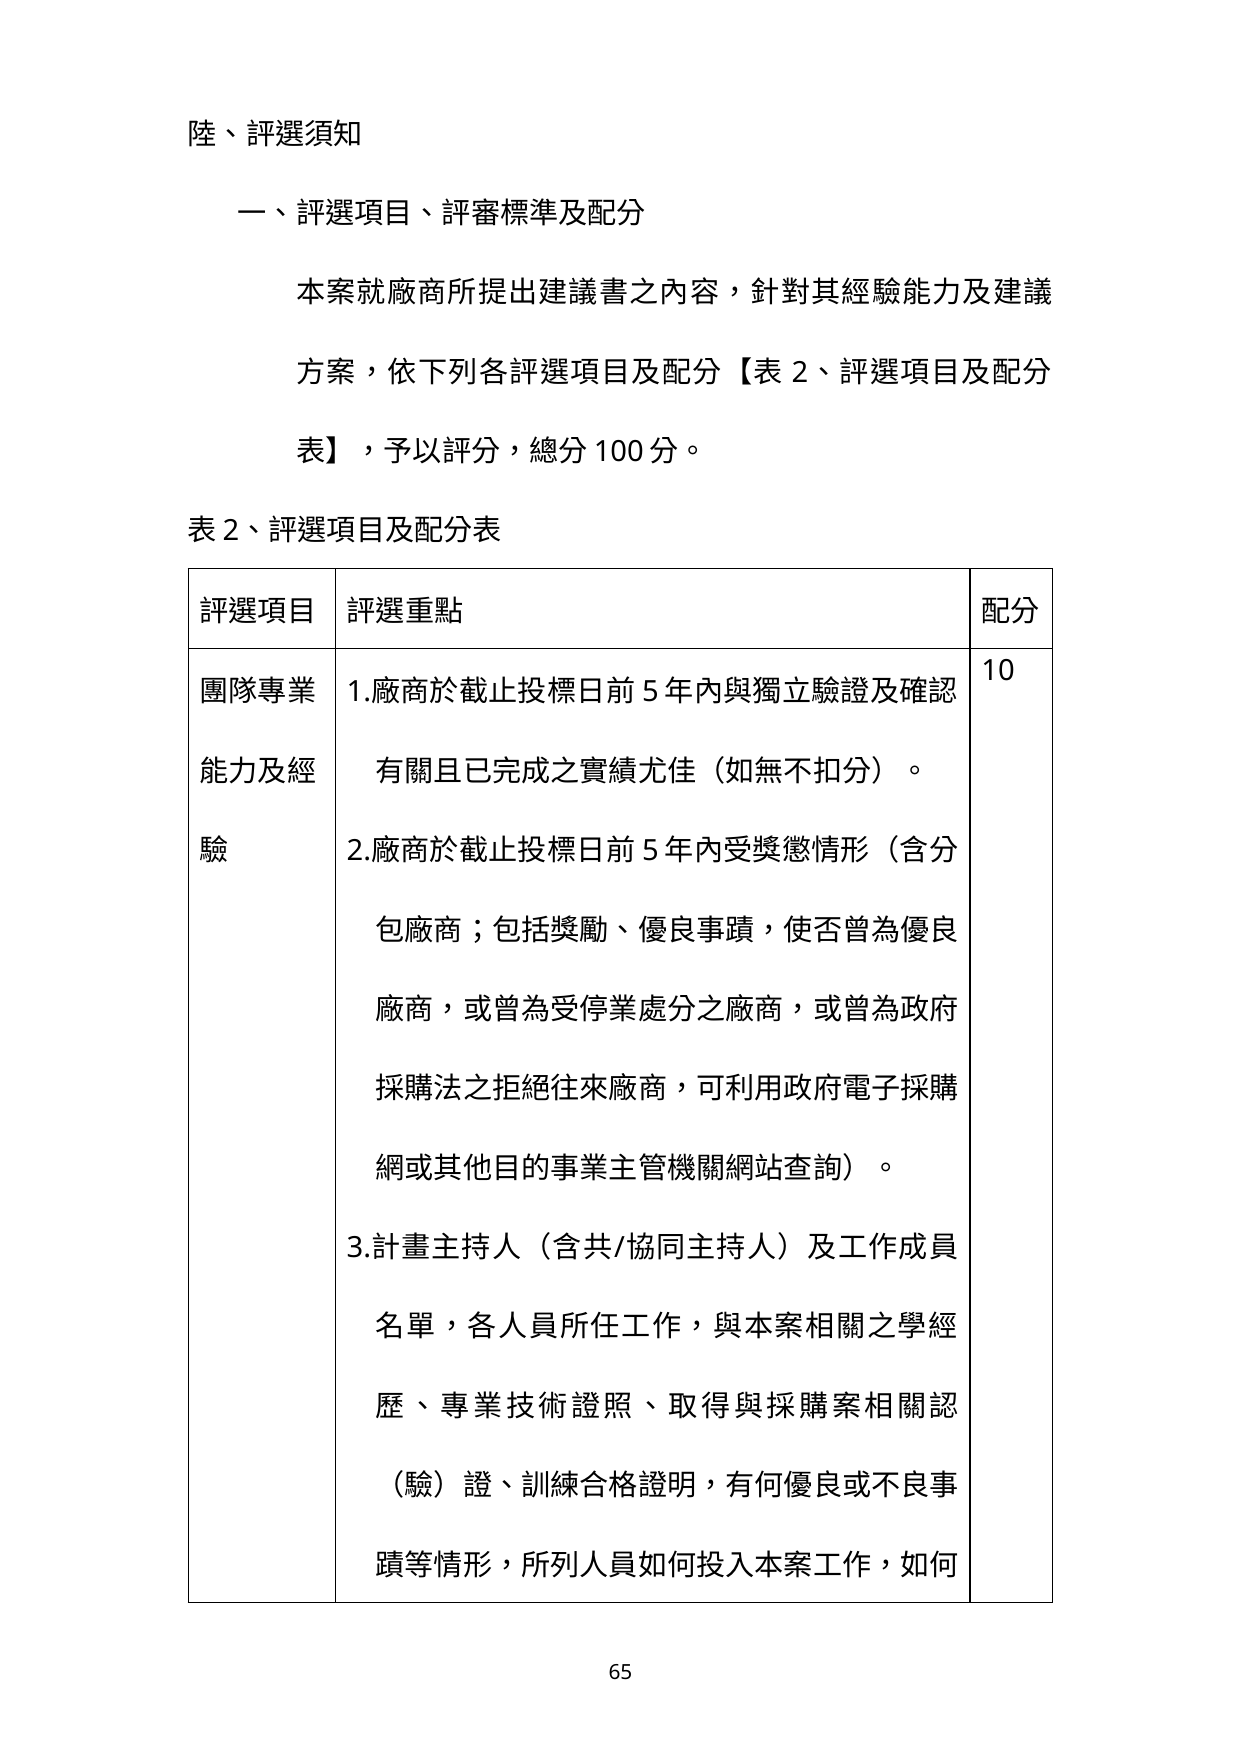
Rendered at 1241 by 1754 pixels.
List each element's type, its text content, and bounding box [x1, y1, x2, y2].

text 本案就廠商所提出建議書之內容，針對其經驗能力及建議方案，依下列各評選項目及配分【表2、評選項目及配分表】，予以評分，總分100分。 [296, 250, 1053, 488]
text 表2、評選項目及配分表 [187, 488, 1053, 568]
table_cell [336, 649, 969, 1602]
text 評選須知 [187, 92, 1053, 171]
table_cell 10 [971, 649, 1052, 1602]
list 評選項目、評審標準及配分 [237, 171, 1053, 250]
table_header 配分 [971, 569, 1052, 648]
table_header 評選重點 [336, 569, 969, 648]
table_header 評選項目 [189, 569, 335, 648]
table_cell 團隊專業能力及經驗 [189, 649, 335, 1602]
